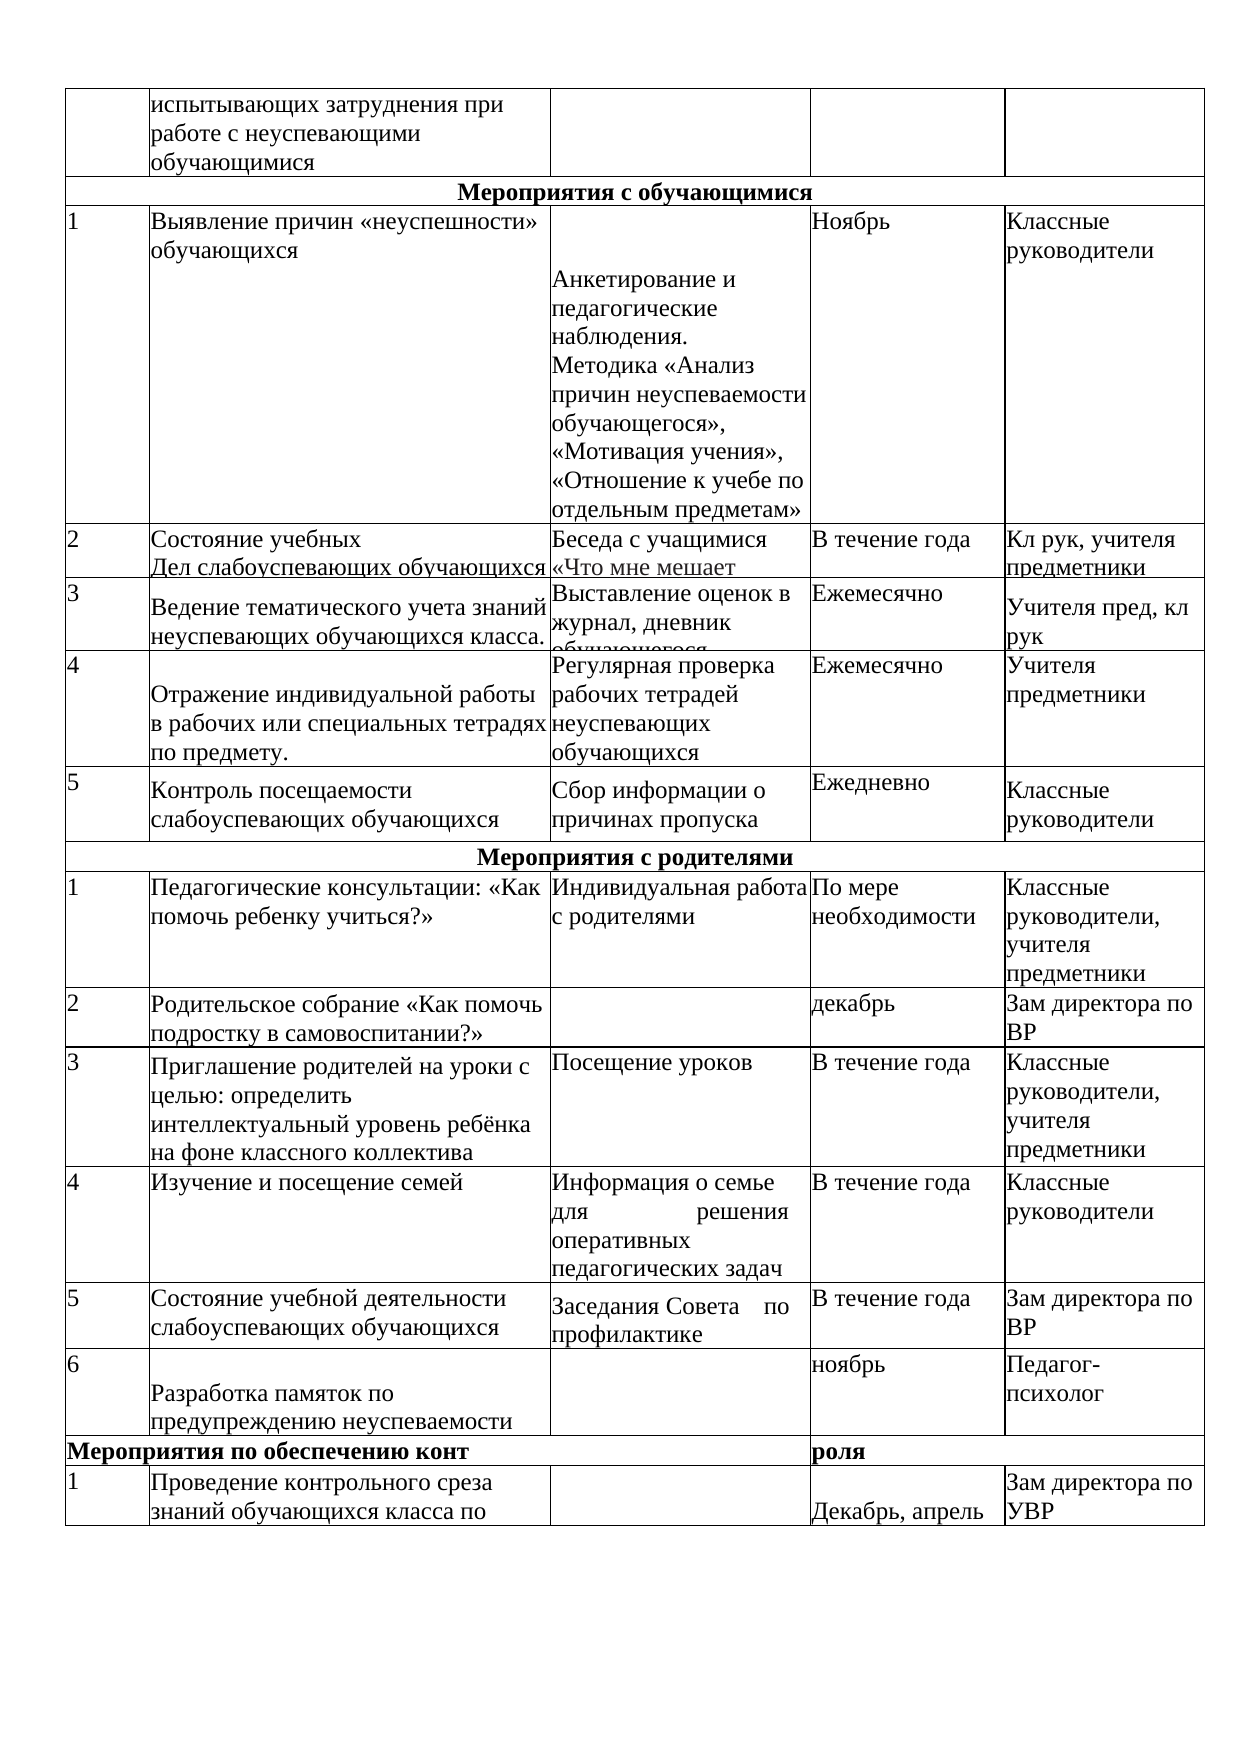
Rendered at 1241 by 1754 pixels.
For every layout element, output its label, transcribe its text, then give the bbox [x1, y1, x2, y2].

table_cell Индивидуальная работа с родителями [551, 872, 810, 987]
table_cell 2 [66, 524, 149, 577]
table_cell Беседа с учащимися «Что мне мешает учиться?” [551, 524, 810, 577]
table_cell Ноябрь [811, 206, 1004, 523]
table_cell Выставление оценок в журнал, дневник обучающегося [551, 578, 810, 649]
table_cell Учителя предметники [1006, 651, 1204, 766]
table_cell 3 [66, 578, 149, 649]
table_cell Изучение и посещение семей [150, 1167, 550, 1282]
table_cell Мероприятия по обеспечению конт [66, 1436, 810, 1465]
table_header [811, 89, 1004, 176]
table_cell [551, 1349, 810, 1435]
table_cell Мероприятия с обучающимися [66, 177, 1204, 205]
table_cell Учителя пред, кл рук [1006, 578, 1204, 649]
table_cell Ведение тематического учета знаний неуспевающих обучающихся класса. [150, 578, 550, 649]
table_cell Классные руководители [1006, 206, 1204, 523]
table_cell 5 [66, 767, 149, 841]
table_cell Состояние учебной деятельности слабоуспевающих обучающихся [150, 1283, 550, 1348]
table_cell Ежедневно [811, 767, 1004, 841]
table_cell Зам директора по УВР [1006, 1466, 1204, 1525]
table_cell Кл рук, учителя предметники [1006, 524, 1204, 577]
table_cell Ежемесячно [811, 578, 1004, 649]
table_header испытывающих затруднения при работе с неуспевающими обучающимися [150, 89, 550, 176]
table_cell В течение года [811, 1167, 1004, 1282]
table_cell 6 [66, 1349, 149, 1435]
table_cell В течение года [811, 1283, 1004, 1348]
table_cell 1 [66, 1466, 149, 1525]
table_cell Приглашение родителей на уроки с целью: определить интеллектуальный уровень ребёнка на фоне классного коллектива [150, 1048, 550, 1166]
table_cell Состояние учебных Дел слабоуспевающих обучающихся [150, 524, 550, 577]
table_cell [551, 988, 810, 1046]
table_cell Регулярная проверка рабочих тетрадей неуспевающих обучающихся [551, 651, 810, 766]
table_cell Выявление причин «неуспешности» обучающихся [150, 206, 550, 523]
table_cell 3 [66, 1048, 149, 1166]
table_cell Мероприятия с родителями [66, 842, 1204, 871]
table_cell Зам директора по ВР [1006, 988, 1204, 1046]
table_cell Разработка памяток по предупреждению неуспеваемости [150, 1349, 550, 1435]
table_cell В течение года [811, 1048, 1004, 1166]
table_cell [551, 1466, 810, 1525]
table_cell Классные руководители [1006, 1167, 1204, 1282]
table_cell 2 [66, 988, 149, 1046]
table_cell Контроль посещаемости слабоуспевающих обучающихся [150, 767, 550, 841]
table_header [66, 89, 149, 176]
table_cell ноябрь [811, 1349, 1004, 1435]
table_cell роля [811, 1436, 1204, 1465]
table_cell Отражение индивидуальной работы в рабочих или специальных тетрадях по предмету. [150, 651, 550, 766]
table_cell Классные руководители, учителя предметники [1006, 872, 1204, 987]
table_cell Анкетирование и педагогические наблюдения. Методика «Анализ причин неуспеваемости обучающегося», «Мотивация учения», «Отношение к учебе по отдельным предметам» [551, 206, 810, 523]
table_cell Ежемесячно [811, 651, 1004, 766]
table_cell 4 [66, 1167, 149, 1282]
table_cell Зам директора по ВР [1006, 1283, 1204, 1348]
table_cell 1 [66, 872, 149, 987]
table_cell 4 [66, 651, 149, 766]
table_cell Заседания Совета по профилактике [551, 1283, 810, 1348]
table_cell Посещение уроков [551, 1048, 810, 1166]
table_cell 1 [66, 206, 149, 523]
table_cell По мере необходимости [811, 872, 1004, 987]
table_cell декабрь [811, 988, 1004, 1046]
table_cell Информация о семье для решения оперативных педагогических задач [551, 1167, 810, 1282]
table_cell Педагогические консультации: «Как помочь ребенку учиться?» [150, 872, 550, 987]
table_header [551, 89, 810, 176]
table_cell Классные руководители [1006, 767, 1204, 841]
table_cell Родительское собрание «Как помочь подростку в самовоспитании?» [150, 988, 550, 1046]
table_cell В течение года [811, 524, 1004, 577]
table_cell Сбор информации о причинах пропуска [551, 767, 810, 841]
table_cell 5 [66, 1283, 149, 1348]
table_header [1006, 89, 1204, 176]
table_cell Декабрь, апрель [811, 1466, 1004, 1525]
table_cell Педагог- психолог [1006, 1349, 1204, 1435]
table_cell Проведение контрольного среза знаний обучающихся класса по [150, 1466, 550, 1525]
table_cell Классные руководители, учителя предметники [1006, 1048, 1204, 1166]
